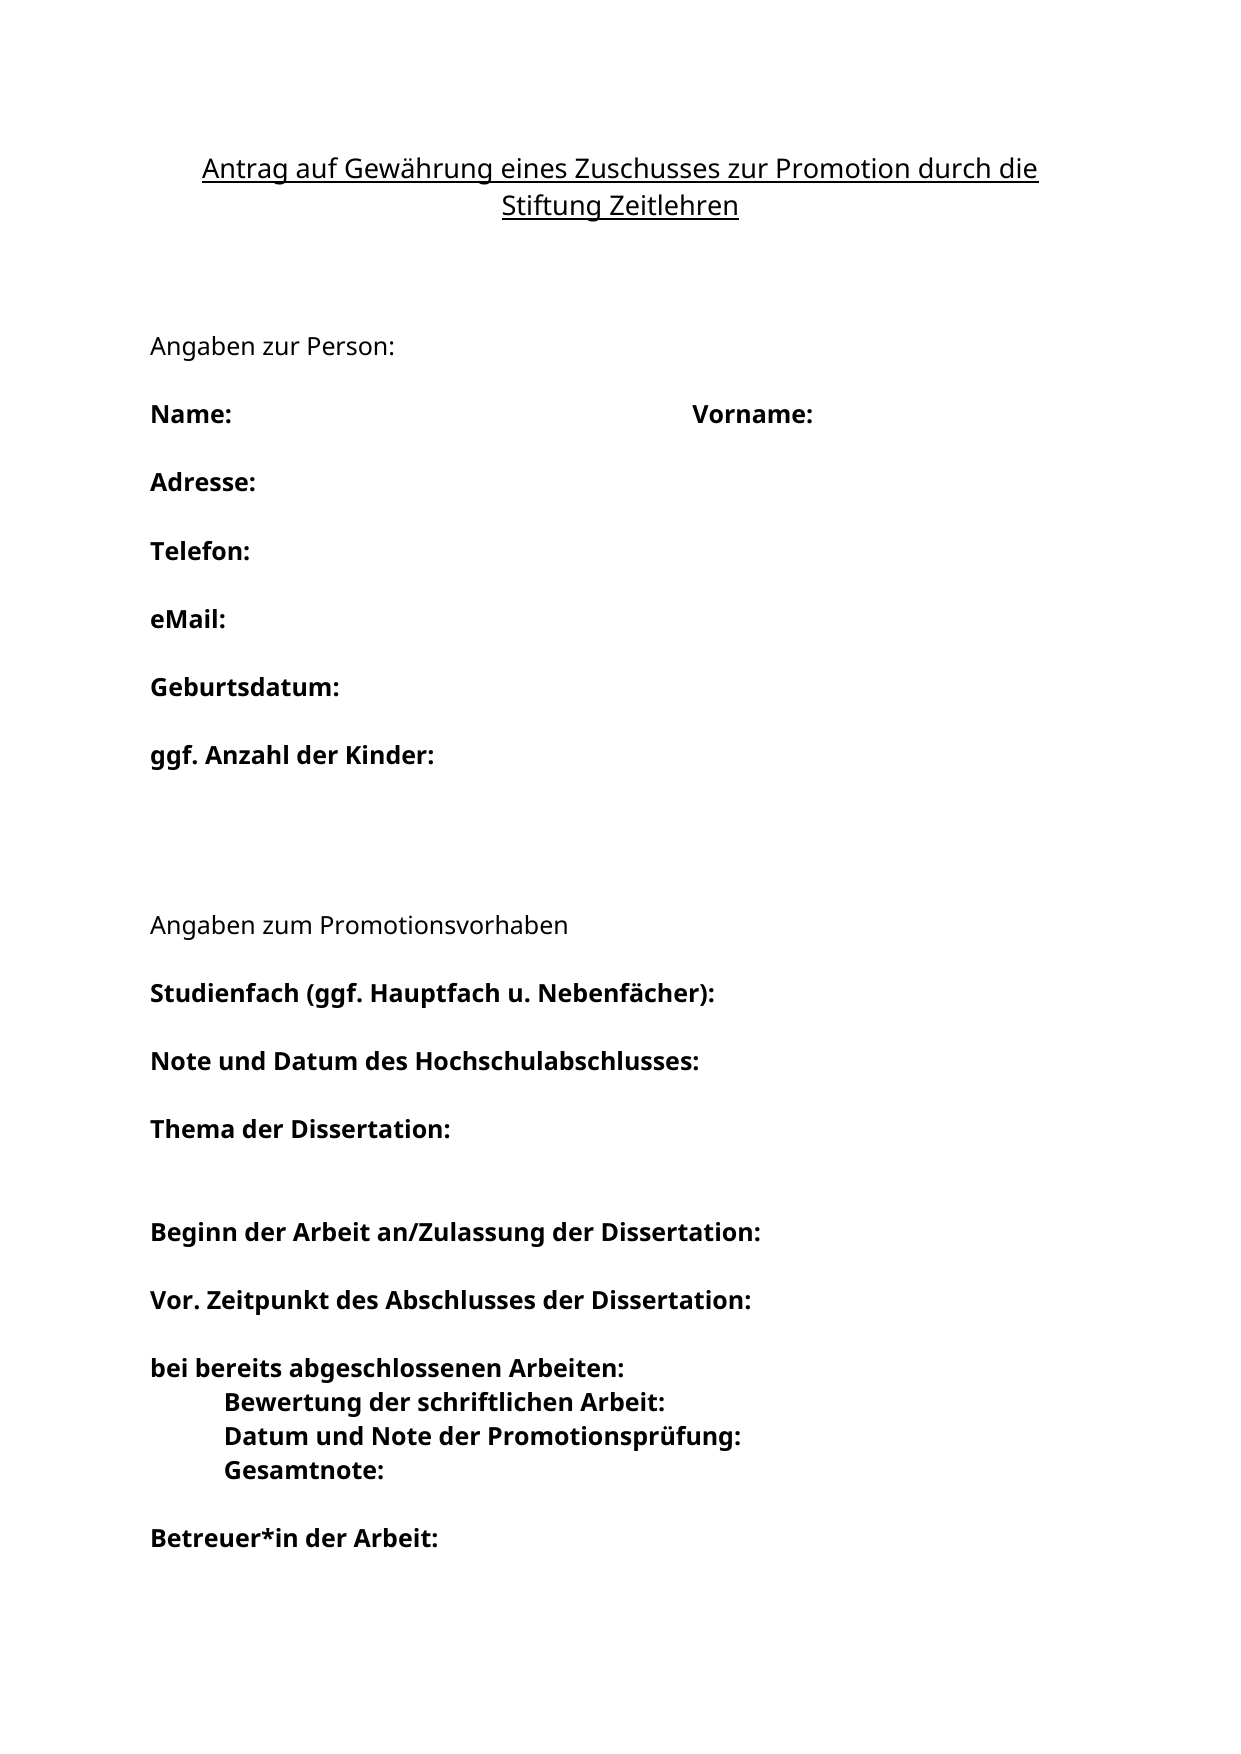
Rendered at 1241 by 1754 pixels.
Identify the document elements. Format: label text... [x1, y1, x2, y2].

text Telefon: [150, 533, 1090, 567]
text Beginn der Arbeit an/Zulassung der Dissertation: [150, 1214, 1090, 1248]
text Angaben zur Person: [150, 329, 1090, 363]
text Thema der Dissertation: [150, 1112, 1090, 1146]
text Angaben zum Promotionsvorhaben [150, 908, 1090, 942]
text Studienfach (ggf. Hauptfach u. Nebenfächer): [150, 976, 1090, 1010]
text Adresse: [150, 465, 1090, 499]
text Betreuer*in der Arbeit: [150, 1521, 1090, 1555]
text Datum und Note der Promotionsprüfung: [150, 1419, 1090, 1453]
text Name: Vorname: [150, 397, 1090, 431]
text eMail: [150, 601, 1090, 635]
text Vor. Zeitpunkt des Abschlusses der Dissertation: [150, 1282, 1090, 1317]
text bei bereits abgeschlossenen Arbeiten: [150, 1351, 1090, 1385]
text Note und Datum des Hochschulabschlusses: [150, 1044, 1090, 1078]
text Gesamtnote: [150, 1453, 1090, 1487]
text Antrag auf Gewährung eines Zuschusses zur Promotion durch die Stiftung Zeitlehren [150, 150, 1090, 224]
text Bewertung der schriftlichen Arbeit: [150, 1385, 1090, 1419]
text ggf. Anzahl der Kinder: [150, 737, 1090, 772]
text Geburtsdatum: [150, 669, 1090, 703]
